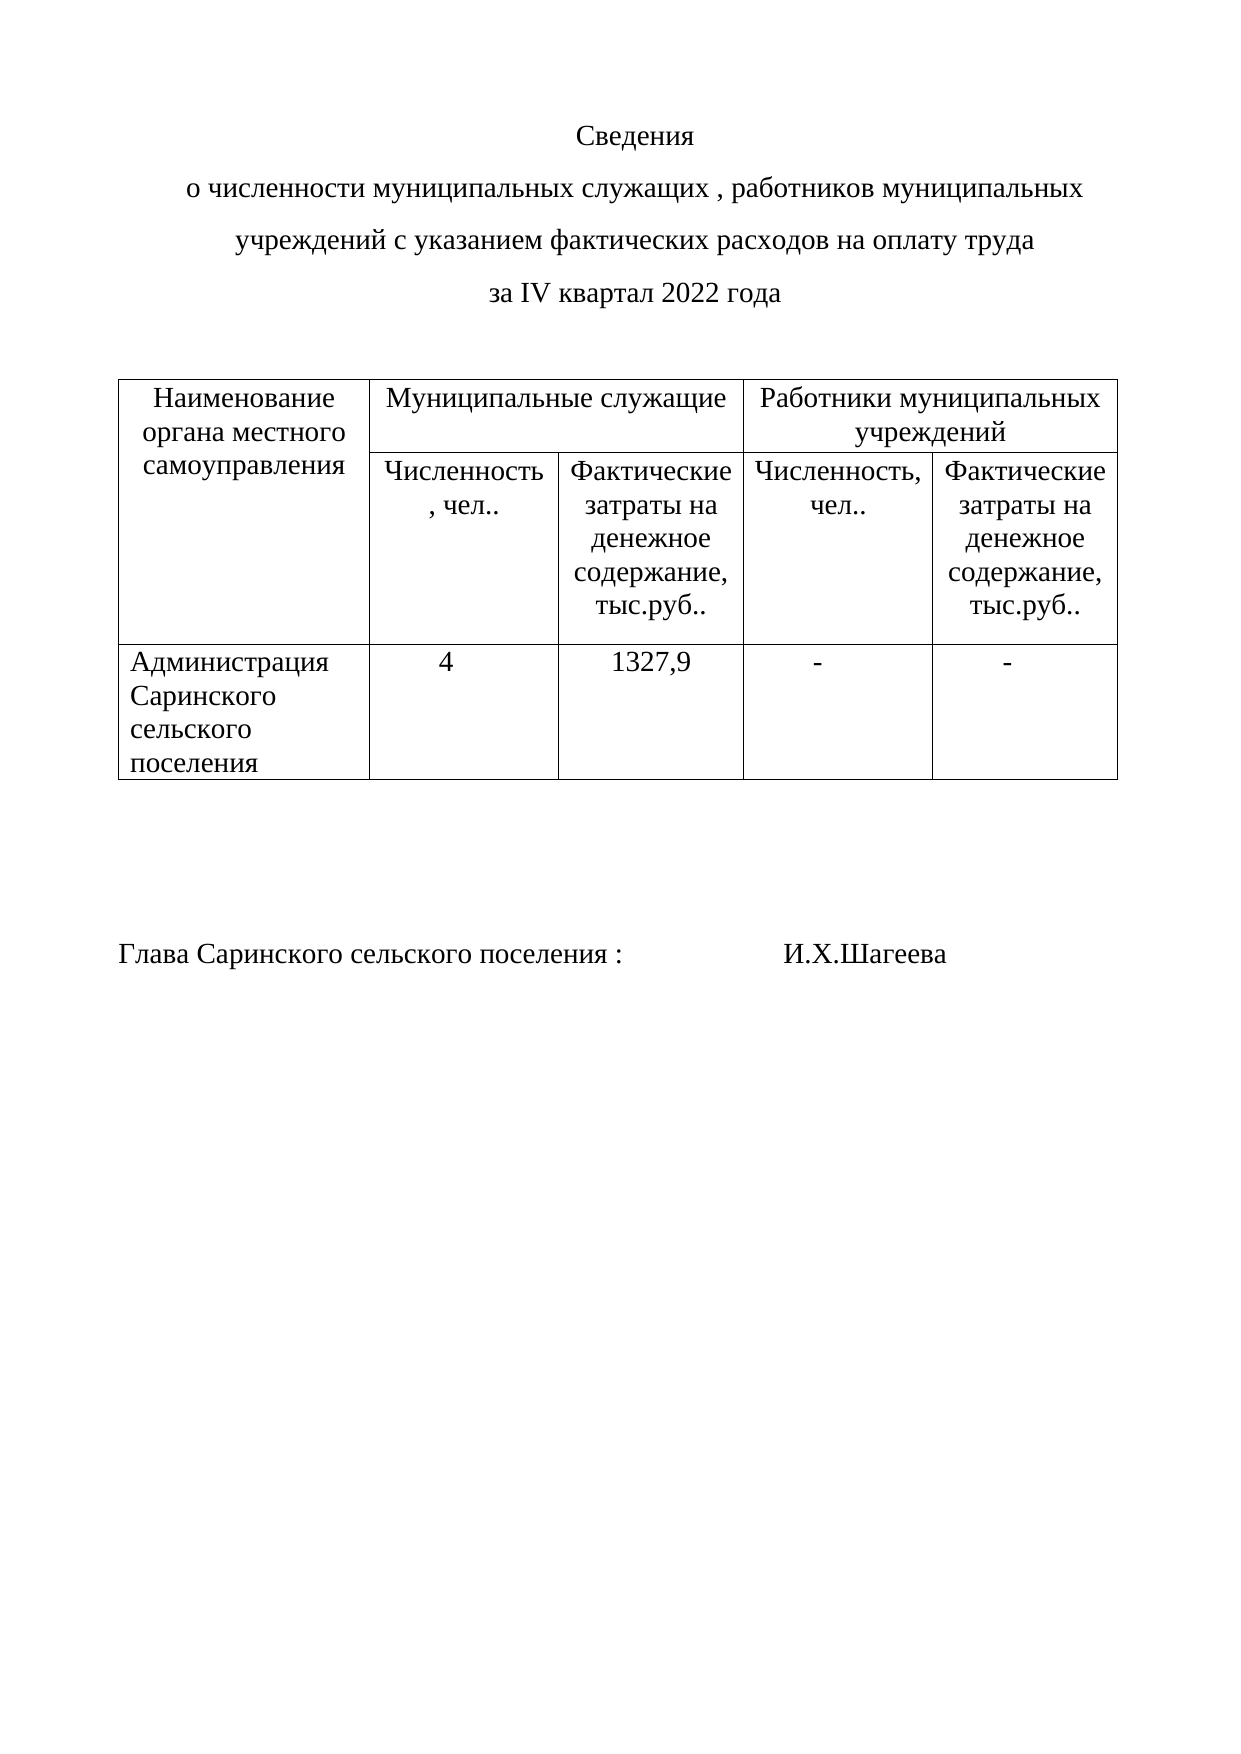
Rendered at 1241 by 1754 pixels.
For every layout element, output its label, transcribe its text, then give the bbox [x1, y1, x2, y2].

table_header Работники муниципальных учреждений [744, 380, 1117, 452]
table_cell 1327,9 [559, 645, 743, 779]
table_cell Фактические затраты на денежное содержание, тыс.руб.. [559, 453, 743, 643]
table_cell Фактические затраты на денежное содержание, тыс.руб.. [933, 453, 1117, 643]
text учреждений с указанием фактических расходов на оплату труда [118, 222, 1152, 256]
text Сведения [118, 118, 1152, 152]
table_header Муниципальные служащие [370, 380, 743, 452]
table_cell - [744, 645, 932, 779]
text Глава Саринского сельского поселения : И.Х.Шагеева [118, 936, 1152, 970]
text о численности муниципальных служащих , работников муниципальных [118, 170, 1152, 204]
table_cell Численность, чел.. [370, 453, 558, 643]
text за IV квартал 2022 года [118, 275, 1152, 308]
table_cell Численность, чел.. [744, 453, 932, 643]
table_cell Администрация Саринского сельского поселения [119, 645, 369, 779]
table_cell 4 [370, 645, 558, 779]
table_header Наименование органа местного самоуправления [119, 380, 369, 643]
table_cell - [933, 645, 1117, 779]
